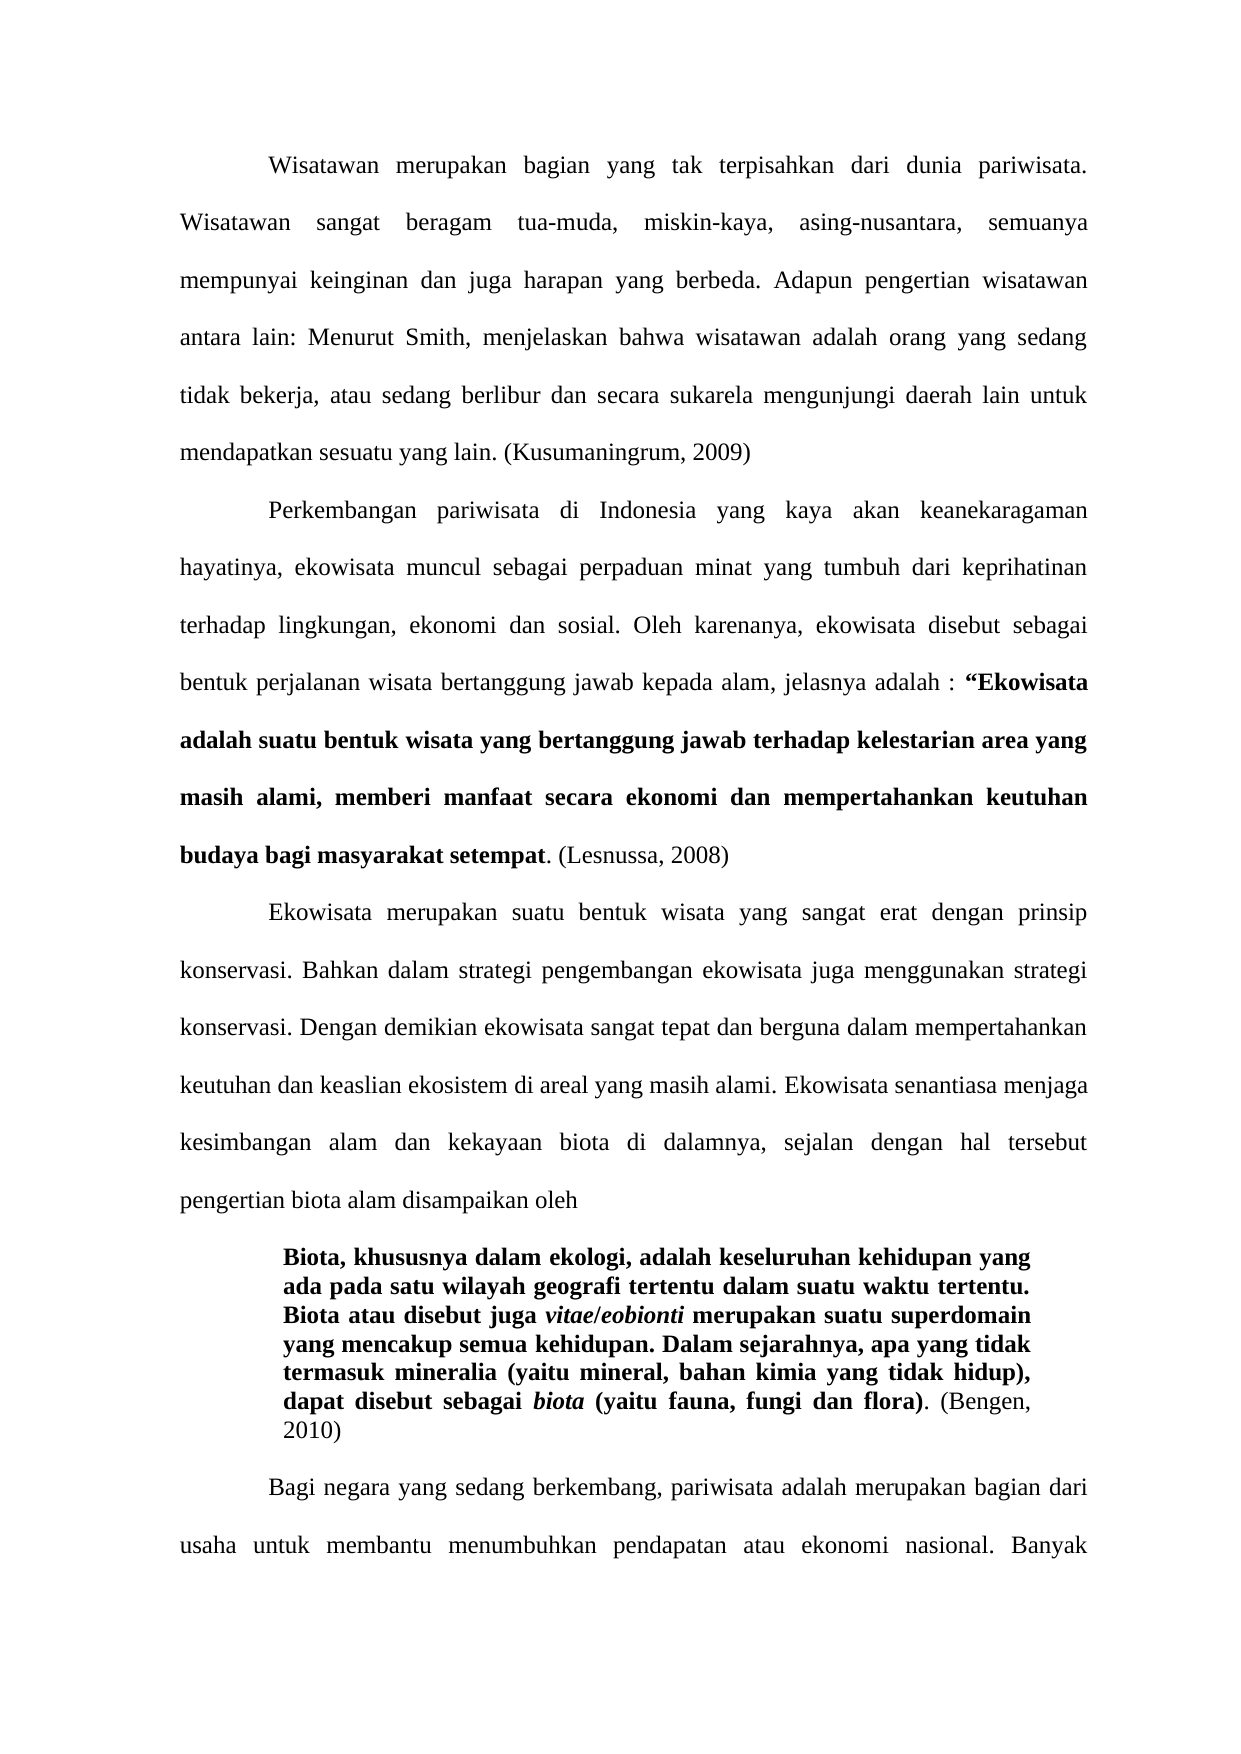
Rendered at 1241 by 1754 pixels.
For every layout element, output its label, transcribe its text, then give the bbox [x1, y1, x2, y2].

text Wisatawan merupakan bagian yang tak terpisahkan dari dunia pariwisata. Wisatawan sangat beragam tua-muda, miskin-kaya, asing-nusantara, semuanya mempunyai keinginan dan juga harapan yang berbeda. Adapun pengertian wisatawan antara lain: Menurut Smith, menjelaskan bahwa wisatawan adalah orang yang sedang tidak bekerja, atau sedang berlibur dan secara sukarela mengunjungi daerah lain untuk mendapatkan sesuatu yang lain. [179, 150, 1088, 466]
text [179, 1472, 1088, 1559]
text Perkembangan pariwisata di Indonesia yang kaya akan keanekaragaman hayatinya, ekowisata muncul sebagai perpaduan minat yang tumbuh dari keprihatinan terhadap lingkungan, ekonomi dan sosial. Oleh karenanya, ekowisata disebut sebagai bentuk perjalanan wisata bertanggung jawab kepada alam, jelasnya adalah : “Ekowisata adalah suatu bentuk wisata yang bertanggung jawab terhadap kelestarian area yang masih alami, memberi manfaat secara ekonomi dan mempertahankan keutuhan budaya bagi masyarakat setempat. [179, 495, 1088, 869]
text Ekowisata merupakan suatu bentuk wisata yang sangat erat dengan prinsip konservasi. Bahkan dalam strategi pengembangan ekowisata juga menggunakan strategi konservasi. Dengan demikian ekowisata sangat tepat dan berguna dalam mempertahankan keutuhan dan keaslian ekosistem di areal yang masih alami. Ekowisata senantiasa menjaga kesimbangan alam dan kekayaan biota di dalamnya, sejalan dengan hal tersebut pengertian biota alam disampaikan oleh [179, 897, 1088, 1214]
text Biota, khususnya dalam ekologi, adalah keseluruhan kehidupan yang ada pada satu wilayah geografi tertentu dalam suatu waktu tertentu. Biota atau disebut juga vitae/eobionti merupakan suatu superdomain yang mencakup semua kehidupan. Dalam sejarahnya, apa yang tidak termasuk mineralia (yaitu mineral, bahan kimia yang tidak hidup), dapat disebut sebagai biota (yaitu fauna, fungi dan flora). [283, 1242, 1031, 1444]
